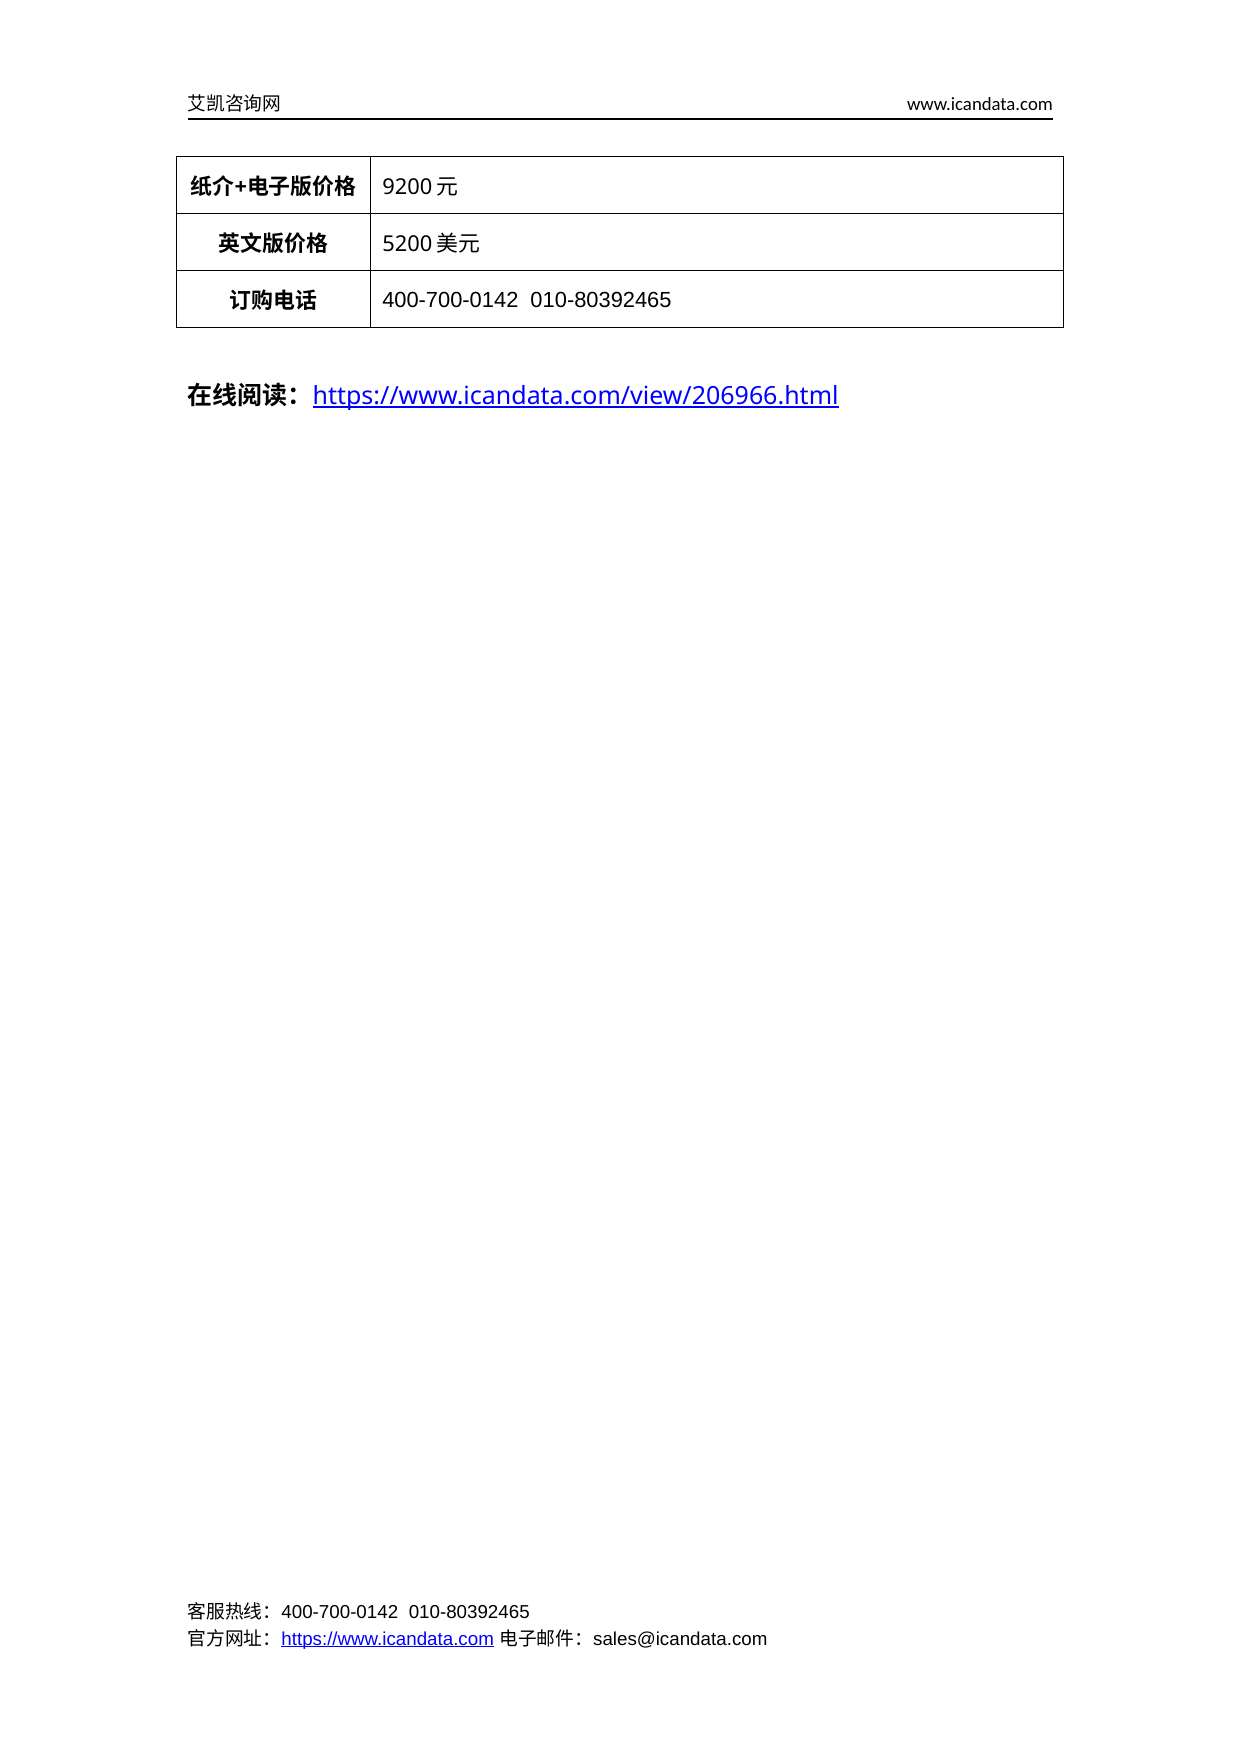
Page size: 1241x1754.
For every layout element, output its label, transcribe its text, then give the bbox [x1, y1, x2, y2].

table_cell 纸介+电子版价格 [177, 157, 370, 213]
table_cell 9200元 [371, 157, 1063, 213]
text 在线阅读：https://www.icandata.com/view/206966.html [187, 361, 1053, 426]
table_cell 5200美元 [371, 214, 1063, 270]
table_cell 英文版价格 [177, 214, 370, 270]
table_cell 订购电话 [177, 271, 370, 327]
table_cell 400-700-0142 010-80392465 [371, 271, 1063, 327]
